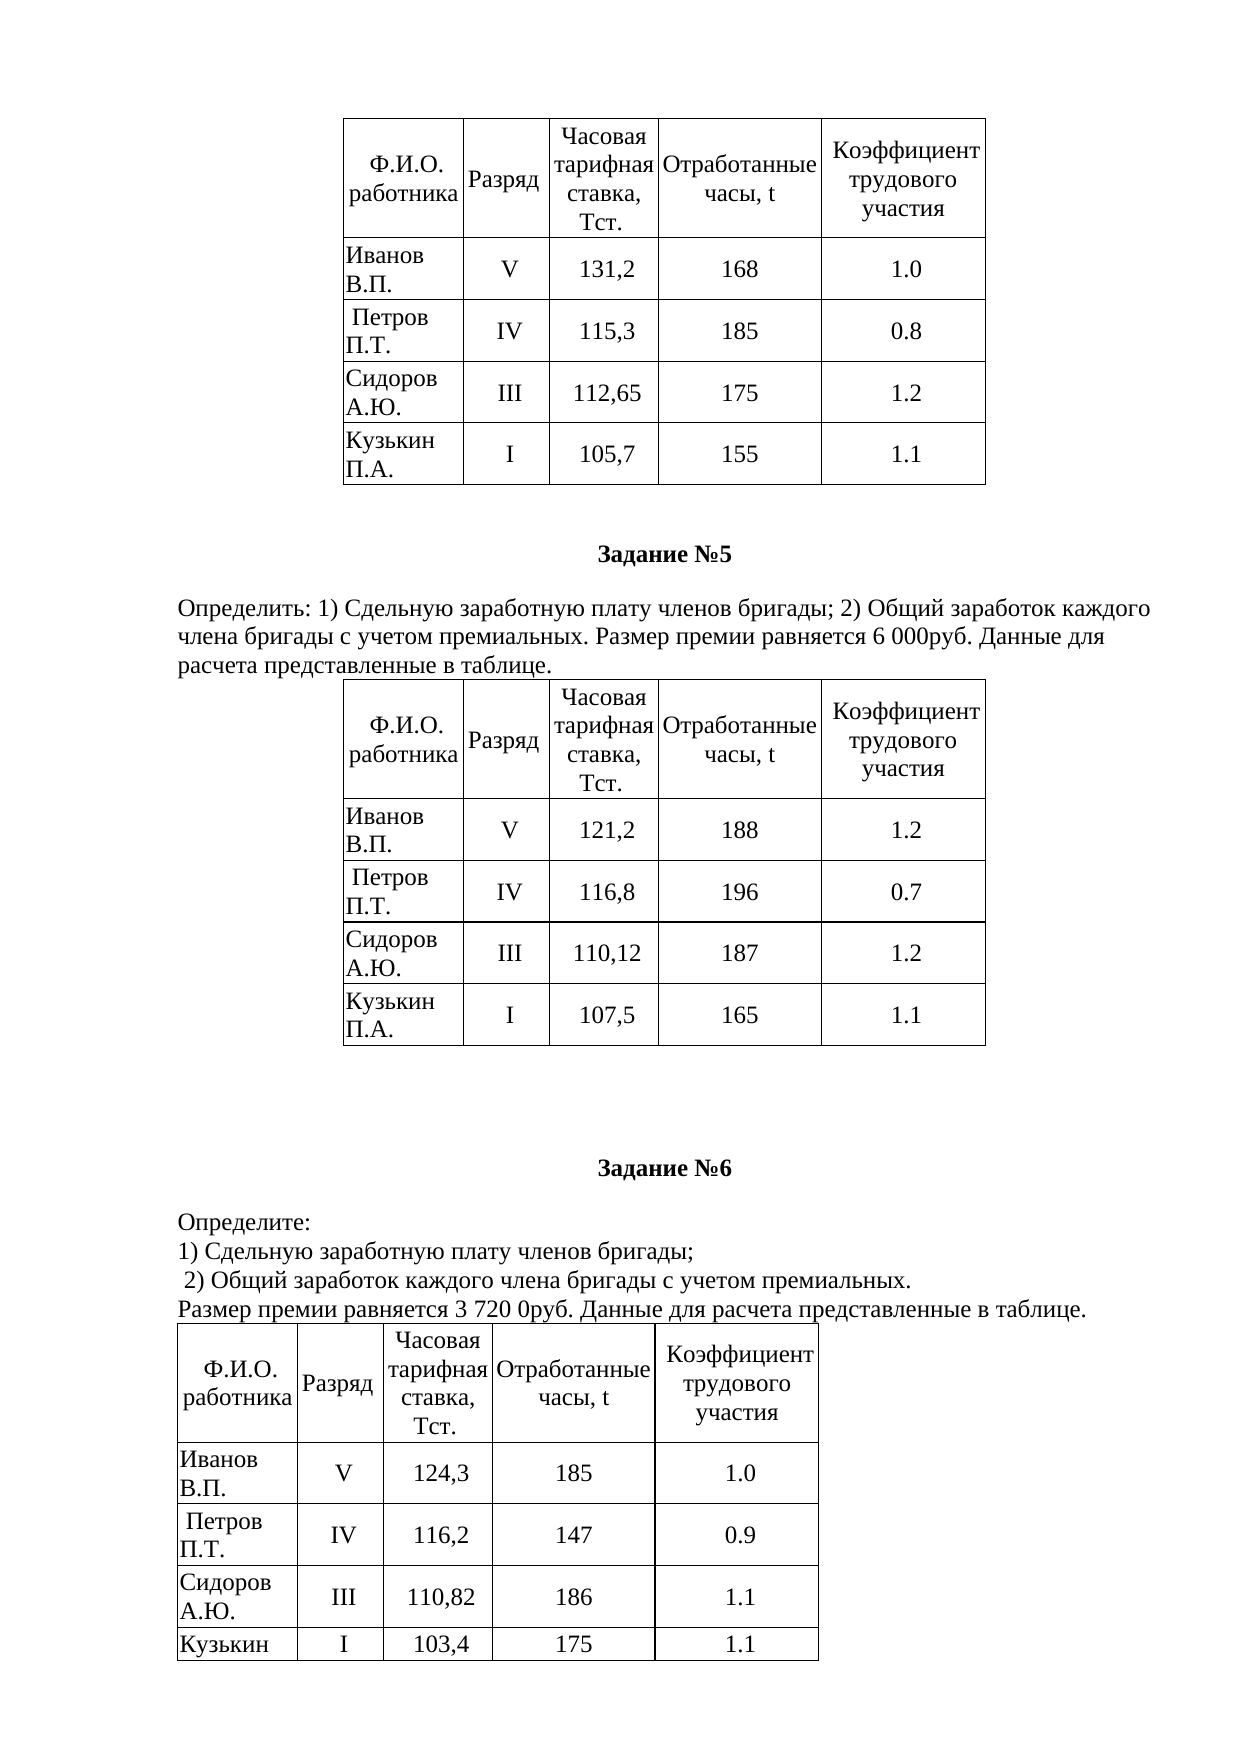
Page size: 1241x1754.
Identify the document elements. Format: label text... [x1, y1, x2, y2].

table_cell 0.7 [822, 861, 985, 921]
table_cell V [298, 1443, 383, 1503]
table_header Разряд [464, 680, 549, 798]
table_cell 1.1 [656, 1628, 818, 1659]
table_header Ф.И.О. работника [178, 1324, 297, 1442]
table_cell 115,3 [550, 300, 658, 361]
table_cell 107,5 [550, 984, 658, 1045]
table_header Ф.И.О. работника [344, 680, 463, 798]
table_cell 1.0 [656, 1443, 818, 1503]
table_header Отработанные часы, t [659, 119, 821, 237]
table_cell Иванов В.П. [344, 799, 463, 860]
table_cell III [464, 362, 549, 422]
table_cell IV [464, 861, 549, 921]
table_cell 110,12 [550, 923, 658, 983]
table_cell I [298, 1628, 383, 1659]
table_cell 1.2 [822, 799, 985, 860]
table_cell I [464, 423, 549, 484]
table_cell Иванов В.П. [344, 238, 463, 299]
table_header Отработанные часы, t [493, 1324, 654, 1442]
table_cell 185 [493, 1443, 654, 1503]
table_cell 121,2 [550, 799, 658, 860]
table_cell 175 [659, 362, 821, 422]
table_cell 1.1 [656, 1566, 818, 1627]
table_header Отработанные часы, t [659, 680, 821, 798]
table_cell 1.2 [822, 923, 985, 983]
table_cell Сидоров А.Ю. [344, 362, 463, 422]
table_cell Кузькин П.А. [344, 423, 463, 484]
table_cell Иванов В.П. [178, 1443, 297, 1503]
table_cell IV [464, 300, 549, 361]
table_cell 116,8 [550, 861, 658, 921]
table_cell 0.9 [656, 1504, 818, 1565]
table_cell Кузькин П.А. [344, 984, 463, 1045]
text Задание №6 [177, 1153, 1152, 1182]
table_cell 131,2 [550, 238, 658, 299]
table_header Часовая тарифная ставка, Тст. [550, 680, 658, 798]
table_cell 112,65 [550, 362, 658, 422]
table_cell 1.1 [822, 984, 985, 1045]
table_cell III [464, 923, 549, 983]
text Задание №5 [177, 539, 1152, 568]
table_cell 124,3 [384, 1443, 492, 1503]
table_cell Петров П.Т. [344, 300, 463, 361]
table_header Часовая тарифная ставка, Тст. [550, 119, 658, 237]
table_header Разряд [464, 119, 549, 237]
table_cell 147 [493, 1504, 654, 1565]
table_cell Сидоров А.Ю. [178, 1566, 297, 1627]
text Определить: 1) Сдельную заработную плату членов бригады; 2) Общий заработок каждого члена бригады с учетом премиальных. Размер премии равняется 6 000руб. Данные для расчета представленные в таблице. [177, 593, 1152, 679]
table_cell 0.8 [822, 300, 985, 361]
table_cell 110,82 [384, 1566, 492, 1627]
table_cell IV [298, 1504, 383, 1565]
table_header Часовая тарифная ставка, Тст. [384, 1324, 492, 1442]
table_cell 165 [659, 984, 821, 1045]
table_header Коэффициент трудового участия [822, 119, 985, 237]
table_cell 116,2 [384, 1504, 492, 1565]
table_cell V [464, 238, 549, 299]
table_cell III [298, 1566, 383, 1627]
table_cell I [464, 984, 549, 1045]
text Размер премии равняется 3 720 0руб. Данные для расчета представленные в таблице. [177, 1294, 1152, 1322]
table_cell Петров П.Т. [178, 1504, 297, 1565]
table_cell 185 [659, 300, 821, 361]
table_header Коэффициент трудового участия [656, 1324, 818, 1442]
table_cell 196 [659, 861, 821, 921]
text Определите: [177, 1207, 1152, 1236]
table_cell 1.0 [822, 238, 985, 299]
table_cell 187 [659, 923, 821, 983]
table_cell 1.2 [822, 362, 985, 422]
table_cell 188 [659, 799, 821, 860]
text 2) Общий заработок каждого члена бригады с учетом премиальных. [177, 1265, 1152, 1294]
table_cell 155 [659, 423, 821, 484]
table_cell 168 [659, 238, 821, 299]
table_cell 186 [493, 1566, 654, 1627]
table_header Коэффициент трудового участия [822, 680, 985, 798]
table_cell Кузькин П.А. [178, 1628, 297, 1659]
table_header Ф.И.О. работника [344, 119, 463, 237]
table_cell Петров П.Т. [344, 861, 463, 921]
table_cell V [464, 799, 549, 860]
table_cell 103,4 [384, 1628, 492, 1659]
text 1) Сдельную заработную плату членов бригады; [177, 1236, 1152, 1265]
table_cell 1.1 [822, 423, 985, 484]
table_header Разряд [298, 1324, 383, 1442]
table_cell Сидоров А.Ю. [344, 923, 463, 983]
table_cell 175 [493, 1628, 654, 1659]
table_cell 105,7 [550, 423, 658, 484]
